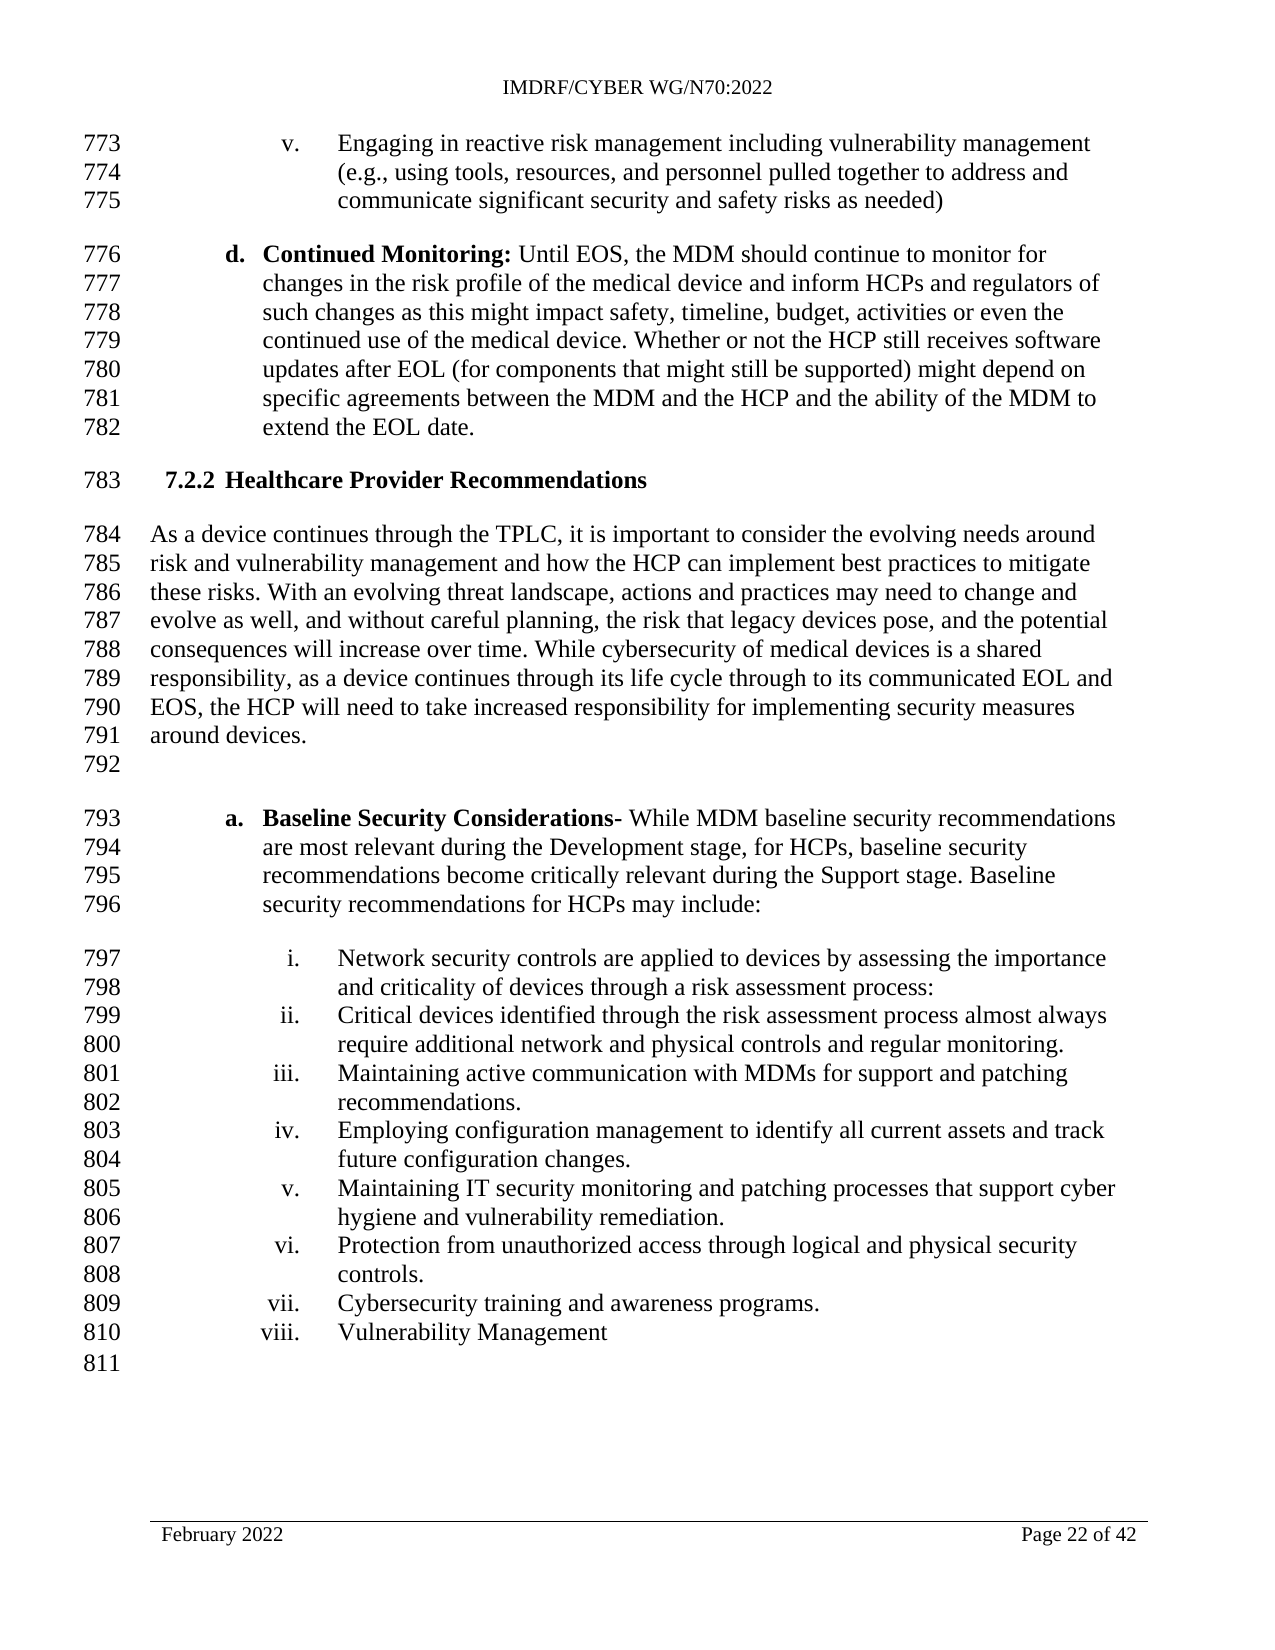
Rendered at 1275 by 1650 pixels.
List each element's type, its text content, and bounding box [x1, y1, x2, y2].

subtitle Continued Monitoring: Until EOS, the MDM should continue to monitor for changes in the risk profile of the medical device and inform HCPs and regulators of such changes as this might impact safety, timeline, budget, activities or even the continued use of the medical device. Whether or not the HCP still receives software updates after EOL (for components that might still be supported) might depend on specific agreements between the MDM and the HCP and the ability of the MDM to extend the EOL date. [225, 239, 1125, 440]
list Engaging in reactive risk management including vulnerability management (e.g., using tools, resources, and personnel pulled together to address and communicate significant security and safety risks as needed) [300, 128, 1125, 214]
list Employing configuration management to identify all current assets and track future configuration changes. [300, 1115, 1125, 1173]
list Cybersecurity training and awareness programs. [300, 1288, 1125, 1317]
list Maintaining IT security monitoring and patching processes that support cyber hygiene and vulnerability remediation. [300, 1173, 1125, 1230]
list Maintaining active communication with MDMs for support and patching recommendations. [300, 1058, 1125, 1115]
list Network security controls are applied to devices by assessing the importance and criticality of devices through a risk assessment process: [300, 943, 1125, 1000]
list Critical devices identified through the risk assessment process almost always require additional network and physical controls and regular monitoring. [300, 1000, 1125, 1058]
subtitle Baseline Security Considerations- While MDM baseline security recommendations are most relevant during the Development stage, for HCPs, baseline security recommendations become critically relevant during the Support stage. Baseline security recommendations for HCPs may include: [225, 803, 1125, 918]
text As a device continues through the TPLC, it is important to consider the evolving needs around risk and vulnerability management and how the HCP can implement best practices to mitigate these risks. With an evolving threat landscape, actions and practices may need to change and evolve as well, and without careful planning, the risk that legacy devices pose, and the potential consequences will increase over time. While cybersecurity of medical devices is a shared responsibility, as a device continues through its life cycle through to its communicated EOL and EOS, the HCP will need to take increased responsibility for implementing security measures around devices. [150, 519, 1125, 749]
list Vulnerability Management [300, 1317, 1125, 1345]
subtitle Healthcare Provider Recommendations [165, 465, 1125, 494]
list Protection from unauthorized access through logical and physical security controls. [300, 1230, 1125, 1288]
